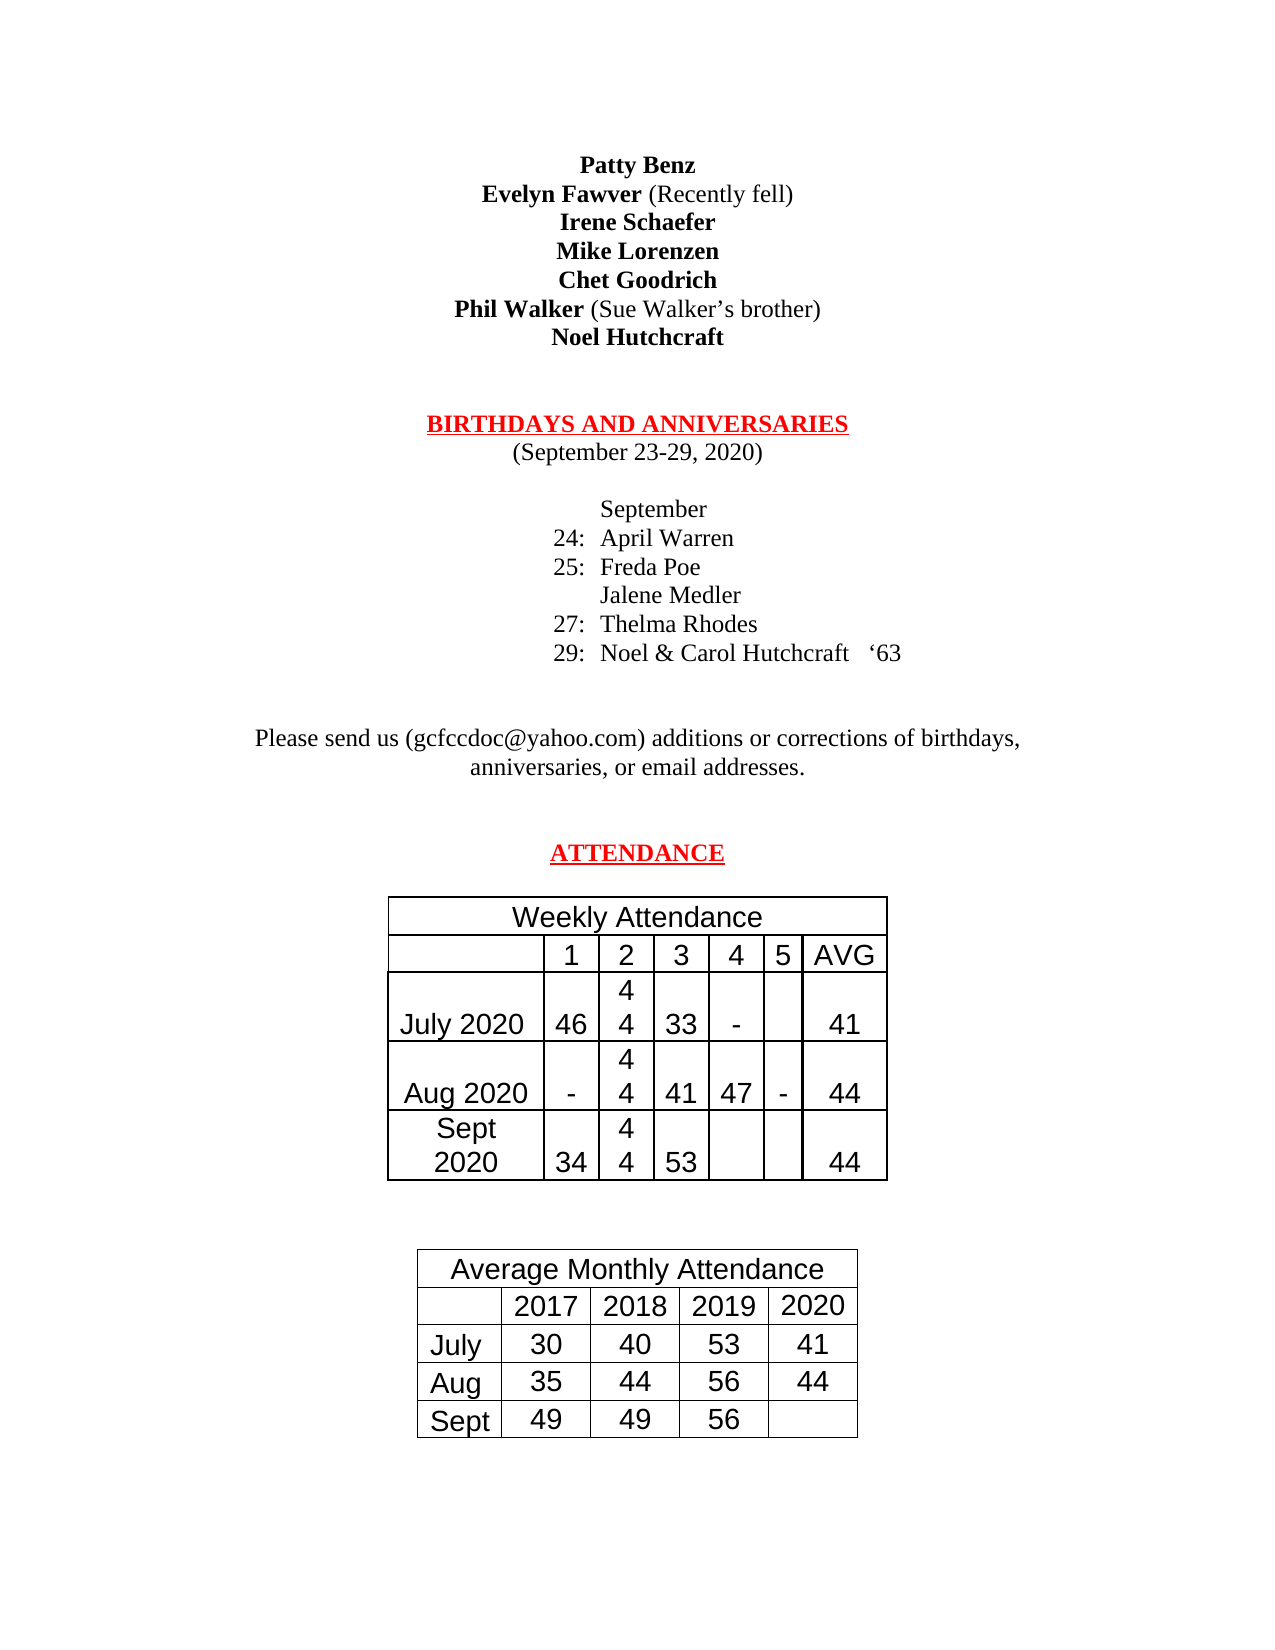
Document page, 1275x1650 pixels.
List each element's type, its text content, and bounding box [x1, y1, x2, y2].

table_cell July [418, 1325, 501, 1362]
text 27: Thelma Rhodes [516, 609, 1125, 638]
table_cell 30 [502, 1325, 590, 1362]
text Jalene Medler [516, 581, 1125, 609]
text Please send us (gcfccdoc@yahoo.com) additions or corrections of birthdays, [150, 723, 1125, 752]
text ATTENDANCE [150, 838, 1125, 867]
table_cell 41 [655, 1042, 708, 1109]
table_cell 47 [710, 1042, 763, 1109]
table_cell [418, 1288, 501, 1324]
table_cell 53 [655, 1111, 708, 1178]
table_cell 2019 [680, 1288, 768, 1324]
text anniversaries, or email addresses. [150, 752, 1125, 781]
text 29: Noel & Carol Hutchcraft ‘63 [516, 638, 1125, 696]
text September [516, 494, 1125, 523]
text BIRTHDAYS AND ANNIVERSARIES [150, 409, 1125, 437]
table_cell 34 [545, 1111, 598, 1178]
table_cell 40 [591, 1325, 679, 1362]
table_cell Aug 2020 [389, 1042, 543, 1109]
table_cell Sept [418, 1401, 501, 1437]
text Evelyn Fawver (Recently fell) [150, 179, 1125, 207]
table_cell [710, 1111, 763, 1178]
table_cell AVG [804, 936, 886, 971]
table_cell 44 [591, 1363, 679, 1399]
text 25: Freda Poe [516, 552, 1125, 581]
table_cell Sept 2020 [389, 1111, 543, 1178]
table_cell 49 [591, 1401, 679, 1437]
table_cell 1 [545, 936, 598, 971]
table_cell July 2020 [389, 973, 543, 1040]
table_cell 41 [769, 1325, 857, 1362]
table_cell 2017 [502, 1288, 590, 1324]
table_cell 4 [710, 936, 763, 971]
table_cell 2 [600, 936, 653, 971]
table_cell 35 [502, 1363, 590, 1399]
table_cell 3 [655, 936, 708, 971]
table_cell 41 [804, 973, 886, 1040]
table_cell [389, 936, 543, 971]
table_cell Aug [418, 1363, 501, 1399]
table_cell 56 [680, 1363, 768, 1399]
text (September 23-29, 2020) [150, 437, 1125, 466]
table_cell - [765, 1042, 801, 1109]
table_cell 44 [600, 1042, 653, 1109]
table_cell 2020 [769, 1288, 857, 1324]
text Mike Lorenzen [150, 236, 1125, 265]
text Irene Schaefer [150, 207, 1125, 236]
table_cell [769, 1401, 857, 1437]
table_cell 56 [680, 1401, 768, 1437]
text 24: April Warren [516, 523, 1125, 552]
table_cell 33 [655, 973, 708, 1040]
text Noel Hutchcraft [150, 322, 1125, 351]
table_cell [765, 1111, 801, 1178]
table_cell - [545, 1042, 598, 1109]
table_cell 44 [804, 1042, 886, 1109]
table_cell 44 [769, 1363, 857, 1399]
text Phil Walker (Sue Walker’s brother) [150, 294, 1125, 322]
table_cell 2018 [591, 1288, 679, 1324]
table_cell 5 [765, 936, 801, 971]
text Chet Goodrich [150, 265, 1125, 294]
table_header Weekly Attendance [389, 898, 886, 933]
table_cell [765, 973, 801, 1040]
table_cell 46 [545, 973, 598, 1040]
table_cell - [710, 973, 763, 1040]
table_cell 44 [804, 1111, 886, 1178]
table_cell 53 [680, 1325, 768, 1362]
text Patty Benz [150, 150, 1125, 179]
table_header Average Monthly Attendance [418, 1250, 857, 1287]
table_cell 44 [600, 1111, 653, 1178]
table_cell 49 [502, 1401, 590, 1437]
table_cell 44 [600, 973, 653, 1040]
